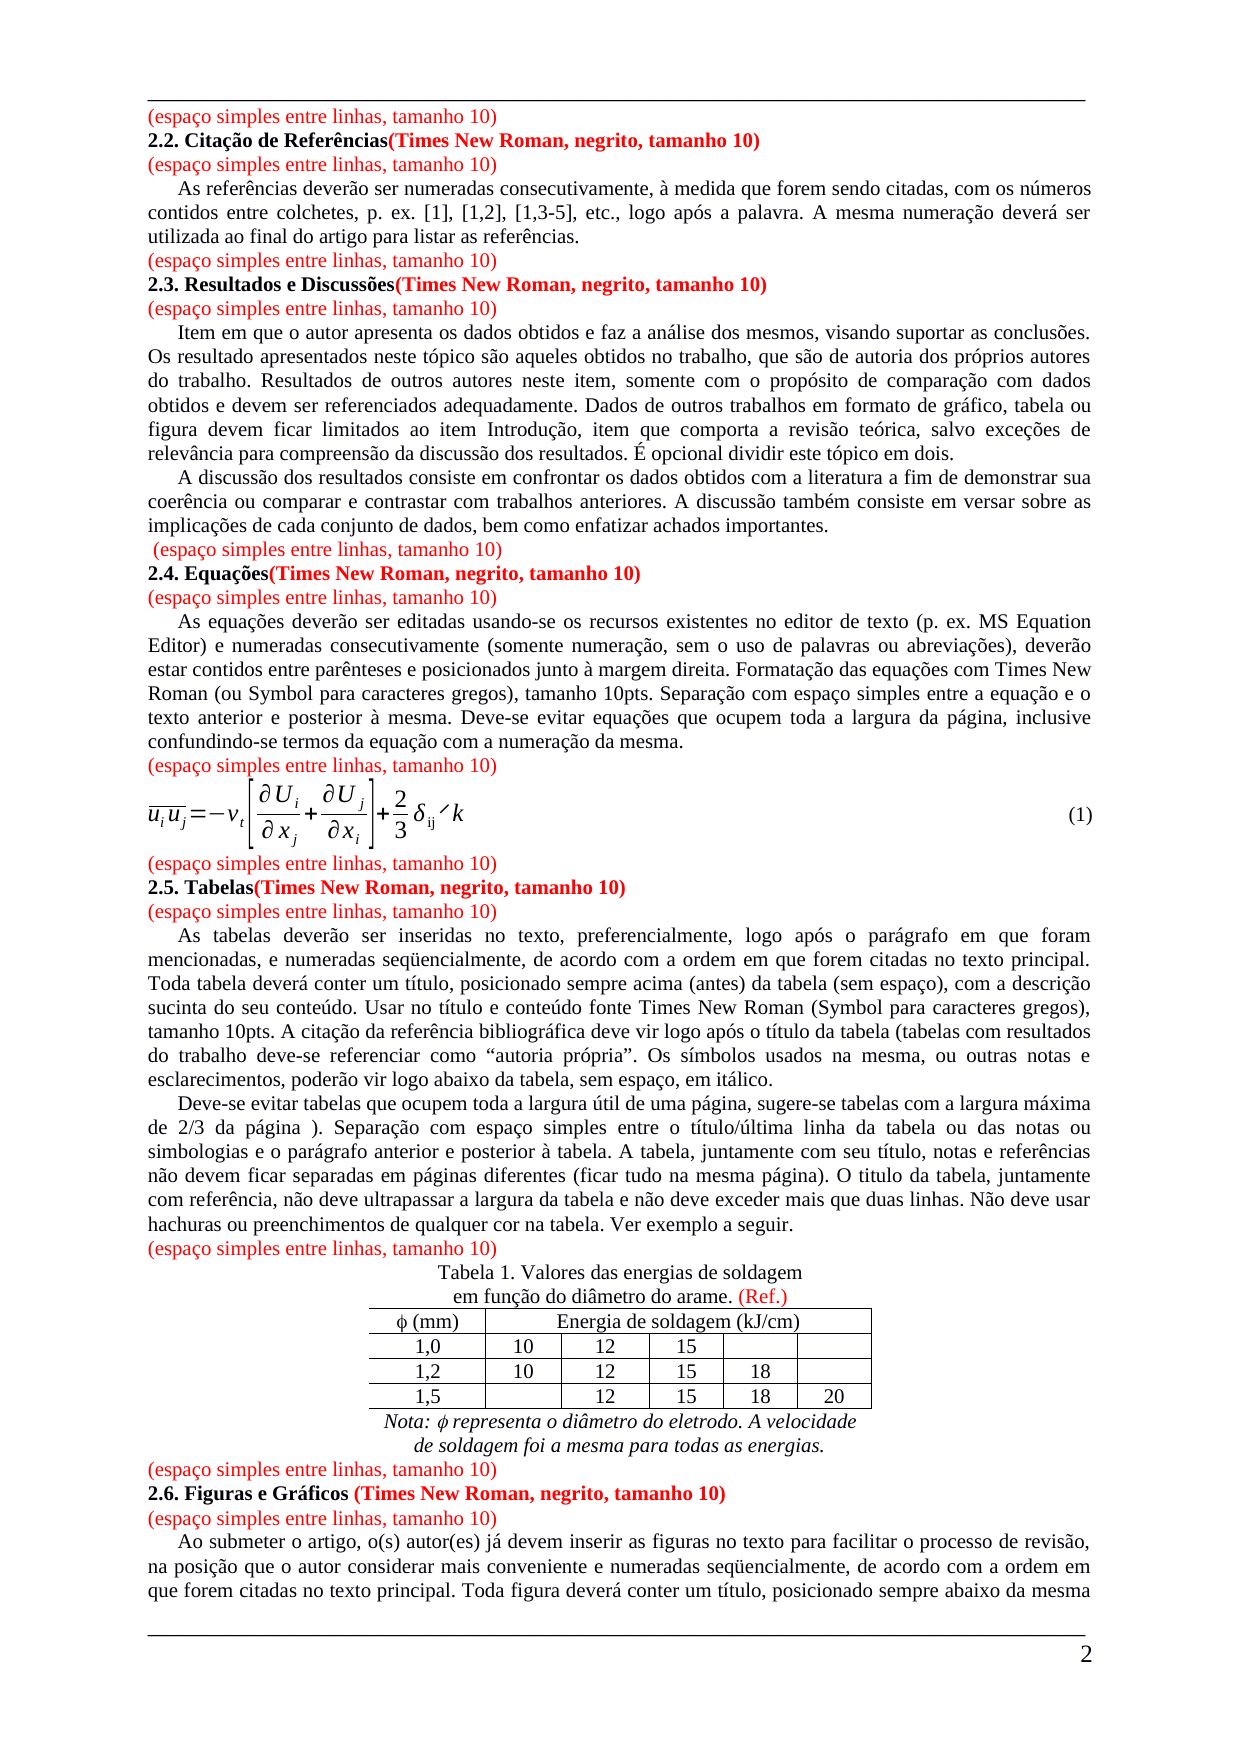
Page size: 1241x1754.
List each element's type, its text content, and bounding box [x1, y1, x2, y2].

text (espaço simples entre linhas, tamanho 10) [148, 152, 1092, 176]
table_cell 15 [650, 1359, 723, 1383]
text (espaço simples entre linhas, tamanho 10) [148, 1505, 1092, 1529]
table_cell 18 [724, 1384, 797, 1408]
text (espaço simples entre linhas, tamanho 10) [148, 248, 1092, 272]
table_cell 1,2 [369, 1359, 485, 1383]
text (espaço simples entre linhas, tamanho 10) [148, 537, 1092, 561]
table_cell 1,5 [369, 1384, 485, 1408]
table_cell 12 [562, 1359, 649, 1383]
table_cell 10 [486, 1359, 561, 1383]
text 2.5. Tabelas(Times New Roman, negrito, tamanho 10) [148, 874, 1092, 899]
text Tabela 1. Valores das energias de soldagem [148, 1259, 1092, 1284]
table_cell 10 [486, 1334, 561, 1358]
text Deve-se evitar tabelas que ocupem toda a largura útil de uma página, sugere-se tabelas com a largura máxima de 2/3 da página ). Separação com espaço simples entre o título/última linha da tabela ou das notas ou simbologias e o parágrafo anterior e posterior à tabela. A tabela, juntamente com seu título, notas e referências não devem ficar separadas em páginas diferentes (ficar tudo na mesma página). O titulo da tabela, juntamente com referência, não deve ultrapassar a largura da tabela e não deve exceder mais que duas linhas. Não deve usar hachuras ou preenchimentos de qualquer cor na tabela. Ver exemplo a seguir. [148, 1091, 1092, 1236]
text (espaço simples entre linhas, tamanho 10) [148, 851, 1092, 874]
text (espaço simples entre linhas, tamanho 10) [148, 296, 1092, 320]
text (espaço simples entre linhas, tamanho 10) [148, 104, 1092, 128]
text (espaço simples entre linhas, tamanho 10) [148, 1236, 1092, 1259]
text (espaço simples entre linhas, tamanho 10) [148, 753, 1092, 777]
table_cell 12 [562, 1384, 649, 1408]
text em função do diâmetro do arame. (Ref.) [148, 1284, 1092, 1308]
text As equações deverão ser editadas usando-se os recursos existentes no editor de texto (p. ex. MS Equation Editor) e numeradas consecutivamente (somente numeração, sem o uso de palavras ou abreviações), deverão estar contidos entre parênteses e posicionados junto à margem direita. Formatação das equações com Times New Roman (ou Symbol para caracteres gregos), tamanho 10pts. Separação com espaço simples entre a equação e o texto anterior e posterior à mesma. Deve-se evitar equações que ocupem toda a largura da página, inclusive confundindo-se termos da equação com a numeração da mesma. [148, 609, 1092, 753]
text de soldagem foi a mesma para todas as energias. [148, 1433, 1092, 1457]
text 2.6. Figuras e Gráficos (Times New Roman, negrito, tamanho 10) [148, 1481, 1092, 1505]
table_cell 20 [798, 1384, 871, 1408]
text As referências deverão ser numeradas consecutivamente, à medida que forem sendo citadas, com os números contidos entre colchetes, p. ex. [1], [1,2], [1,3-5], etc., logo após a palavra. A mesma numeração deverá ser utilizada ao final do artigo para listar as referências. [148, 176, 1092, 248]
table_cell [486, 1384, 561, 1408]
text (1) [148, 777, 1092, 851]
table_header  (mm) [369, 1309, 485, 1333]
table_cell 15 [650, 1384, 723, 1408]
text 2.2. Citação de Referências(Times New Roman, negrito, tamanho 10) [148, 128, 1092, 152]
table_cell 18 [724, 1359, 797, 1383]
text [148, 1529, 1092, 1602]
text 2.3. Resultados e Discussões(Times New Roman, negrito, tamanho 10) [148, 272, 1092, 296]
text 2.4. Equações(Times New Roman, negrito, tamanho 10) [148, 561, 1092, 585]
table_cell 15 [650, 1334, 723, 1358]
text As tabelas deverão ser inseridas no texto, preferencialmente, logo após o parágrafo em que foram mencionadas, e numeradas seqüencialmente, de acordo com a ordem em que forem citadas no texto principal. Toda tabela deverá conter um título, posicionado sempre acima (antes) da tabela (sem espaço), com a descrição sucinta do seu conteúdo. Usar no título e conteúdo fonte Times New Roman (Symbol para caracteres gregos), tamanho 10pts. A citação da referência bibliográfica deve vir logo após o título da tabela (tabelas com resultados do trabalho deve-se referenciar como “autoria própria”. Os símbolos usados na mesma, ou outras notas e esclarecimentos, poderão vir logo abaixo da tabela, sem espaço, em itálico. [148, 923, 1092, 1091]
text (espaço simples entre linhas, tamanho 10) [148, 1457, 1092, 1481]
text A discussão dos resultados consiste em confrontar os dados obtidos com a literatura a fim de demonstrar sua coerência ou comparar e contrastar com trabalhos anteriores. A discussão também consiste em versar sobre as implicações de cada conjunto de dados, bem como enfatizar achados importantes. [148, 465, 1092, 537]
text Item em que o autor apresenta os dados obtidos e faz a análise dos mesmos, visando suportar as conclusões. Os resultado apresentados neste tópico são aqueles obtidos no trabalho, que são de autoria dos próprios autores do trabalho. Resultados de outros autores neste item, somente com o propósito de comparação com dados obtidos e devem ser referenciados adequadamente. Dados de outros trabalhos em formato de gráfico, tabela ou figura devem ficar limitados ao item Introdução, item que comporta a revisão teórica, salvo exceções de relevância para compreensão da discussão dos resultados. É opcional dividir este tópico em dois. [148, 320, 1092, 465]
table_cell [798, 1359, 871, 1383]
table_cell 12 [562, 1334, 649, 1358]
text Nota:  representa o diâmetro do eletrodo. A velocidade [148, 1409, 1092, 1433]
table_cell 1,0 [369, 1334, 485, 1358]
text (espaço simples entre linhas, tamanho 10) [148, 899, 1092, 923]
text (espaço simples entre linhas, tamanho 10) [148, 585, 1092, 609]
table_header Energia de soldagem (kJ/cm) [486, 1309, 871, 1333]
table_cell [798, 1334, 871, 1358]
table_cell [724, 1334, 797, 1358]
